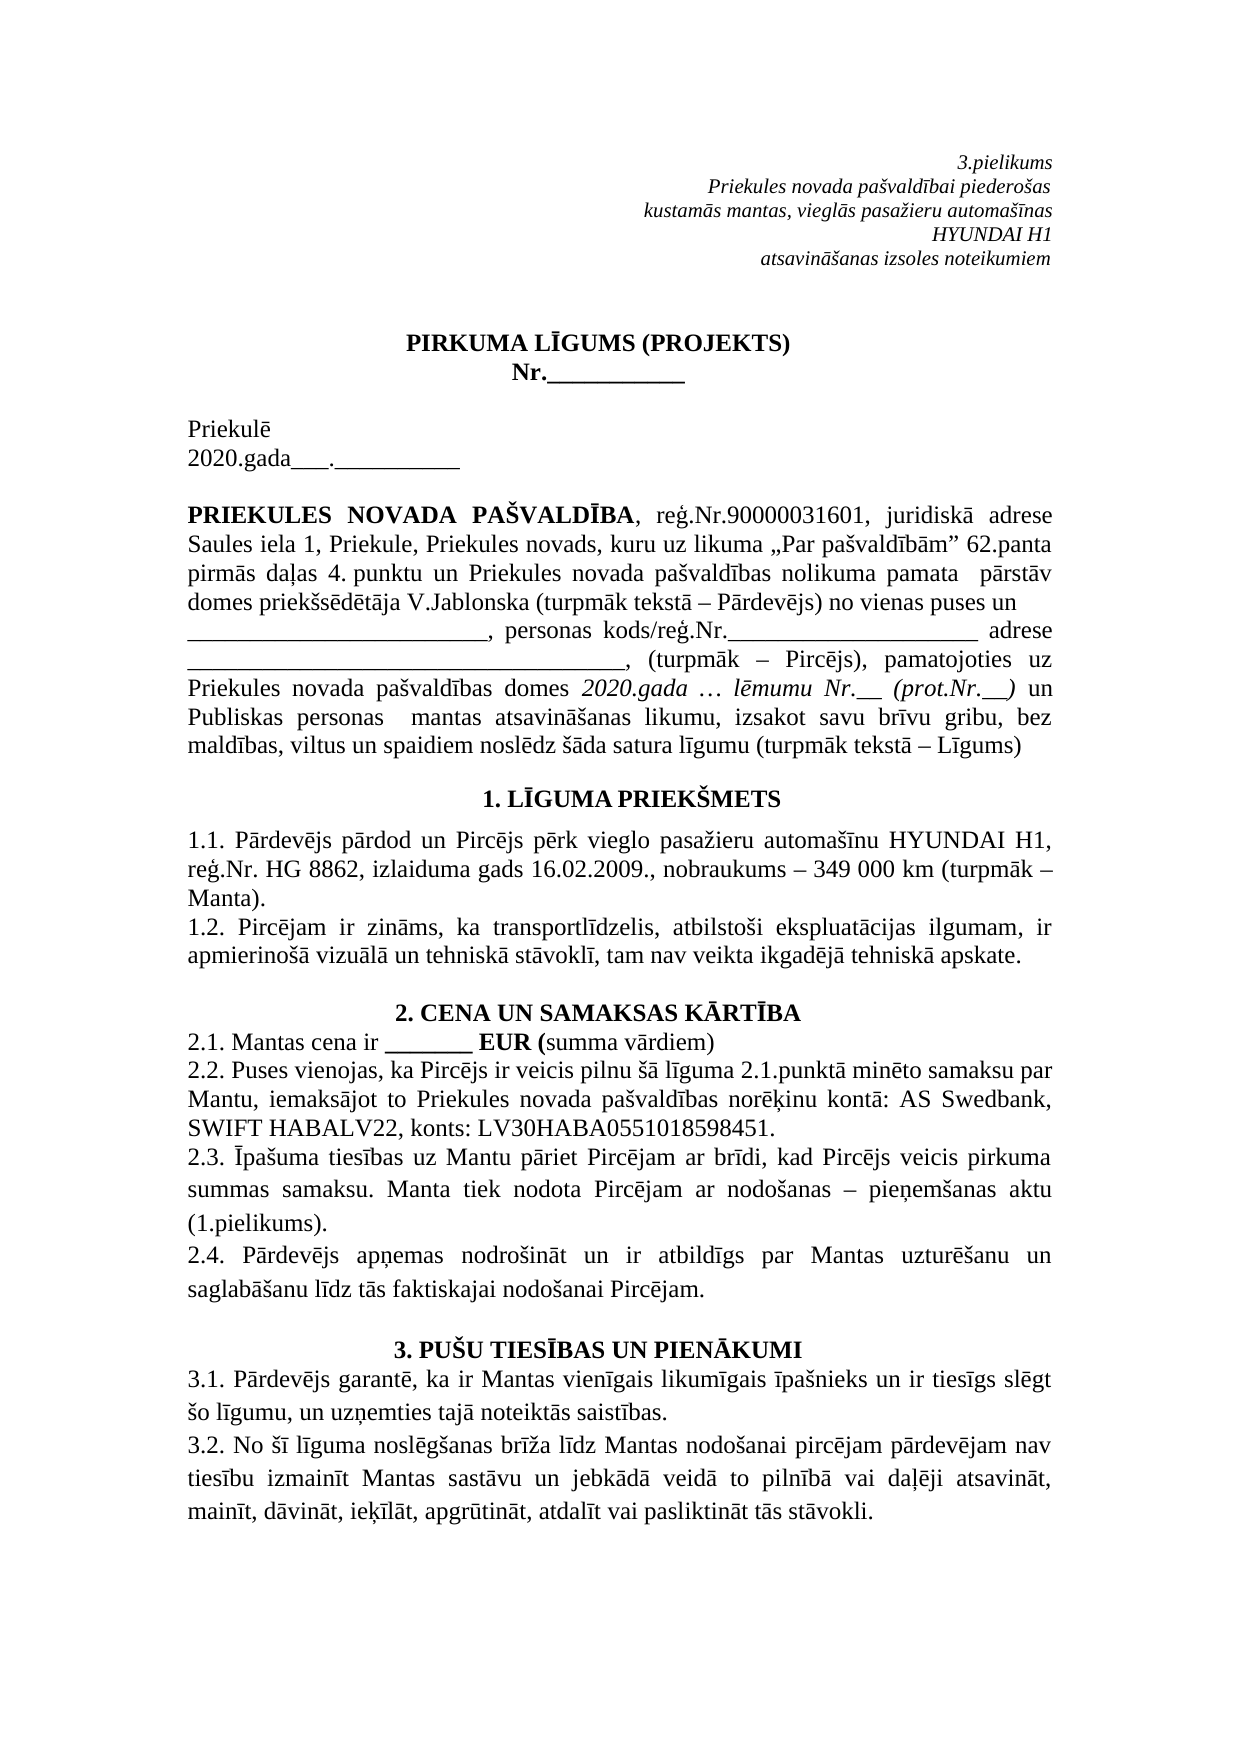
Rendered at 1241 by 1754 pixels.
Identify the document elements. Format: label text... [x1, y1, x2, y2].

text 1.2. Pircējam ir zināms, ka transportlīdzelis, atbilstoši ekspluatācijas ilgumam, ir apmierinošā vizuālā un tehniskā stāvoklī, tam nav veikta ikgadējā tehniskā apskate. [187, 912, 1053, 969]
text 3.2. No šī līguma noslēgšanas brīža līdz Mantas nodošanai pircējam pārdevējam nav tiesību izmainīt Mantas sastāvu un jebkādā veidā to pilnībā vai daļēji atsavināt, mainīt, dāvināt, ieķīlāt, apgrūtināt, atdalīt vai pasliktināt tās stāvokli. [187, 1430, 1053, 1525]
text 2.4. Pārdevējs apņemas nodrošināt un ir atbildīgs par Mantas uzturēšanu un saglabāšanu līdz tās faktiskajai nodošanai Pircējam. [187, 1241, 1053, 1302]
text PIRKUMA LĪGUMS (PROJEKTS) [187, 328, 1008, 357]
text kustamās mantas, vieglās pasažieru automašīnas [187, 198, 1053, 222]
text 1. LĪGUMA PRIEKŠMETS [255, 784, 1008, 813]
text atsavināšanas izsoles noteikumiem [187, 246, 1053, 270]
text 3.1. Pārdevējs garantē, ka ir Mantas vienīgais likumīgais īpašnieks un ir tiesīgs slēgt šo līgumu, un uzņemties tajā noteiktās saistības. [187, 1364, 1053, 1426]
text Nr.___________ [187, 357, 1008, 385]
text 3. PUŠU TIESĪBAS UN PIENĀKUMI [187, 1335, 1008, 1364]
text 1.1. Pārdevējs pārdod un Pircējs pērk vieglo pasažieru automašīnu HYUNDAI H1, reģ.Nr. HG 8862, izlaiduma gads 16.02.2009., nobraukums – 349 000 km (turpmāk – Manta). [187, 825, 1053, 912]
text 2.1. Mantas cena ir _______ EUR (summa vārdiem) [187, 1027, 1008, 1055]
text ________________________, personas kods/reģ.Nr.____________________ adrese ___________________________________, (turpmāk – Pircējs), pamatojoties uz Priekules novada pašvaldības domes 2020.gada … lēmumu Nr.__ (prot.Nr.__) un Publiskas personas mantas atsavināšanas likumu, izsakot savu brīvu gribu, bez maldības, viltus un spaidiem noslēdz šāda satura līgumu (turpmāk tekstā – Līgums) [187, 615, 1053, 759]
text 2.2. Puses vienojas, ka Pircējs ir veicis pilnu šā līguma 2.1.punktā minēto samaksu par Mantu, iemaksājot to Priekules novada pašvaldības norēķinu kontā: AS Swedbank, SWIFT HABALV22, konts: LV30HABA0551018598451. [187, 1055, 1053, 1142]
text 3.pielikums [187, 150, 1053, 174]
text 2.3. Īpašuma tiesības uz Mantu pāriet Pircējam ar brīdi, kad Pircējs veicis pirkuma summas samaksu. Manta tiek nodota Pircējam ar nodošanas – pieņemšanas aktu (1.pielikums). [187, 1142, 1053, 1236]
text 2. CENA UN SAMAKSAS KĀRTĪBA [187, 998, 1008, 1027]
text Priekules novada pašvaldībai piederošas [187, 174, 1053, 198]
text HYUNDAI H1 [187, 222, 1053, 246]
text Priekulē 2020.gada___.__________ [187, 414, 1053, 472]
text PRIEKULES NOVADA PAŠVALDĪBA, reģ.Nr.90000031601, juridiskā adrese Saules iela 1, Priekule, Priekules novads, kuru uz likuma „Par pašvaldībām” 62.panta pirmās daļas 4. punktu un Priekules novada pašvaldības nolikuma pamata pārstāv domes priekšsēdētāja V.Jablonska (turpmāk tekstā – Pārdevējs) no vienas puses un [187, 500, 1053, 615]
